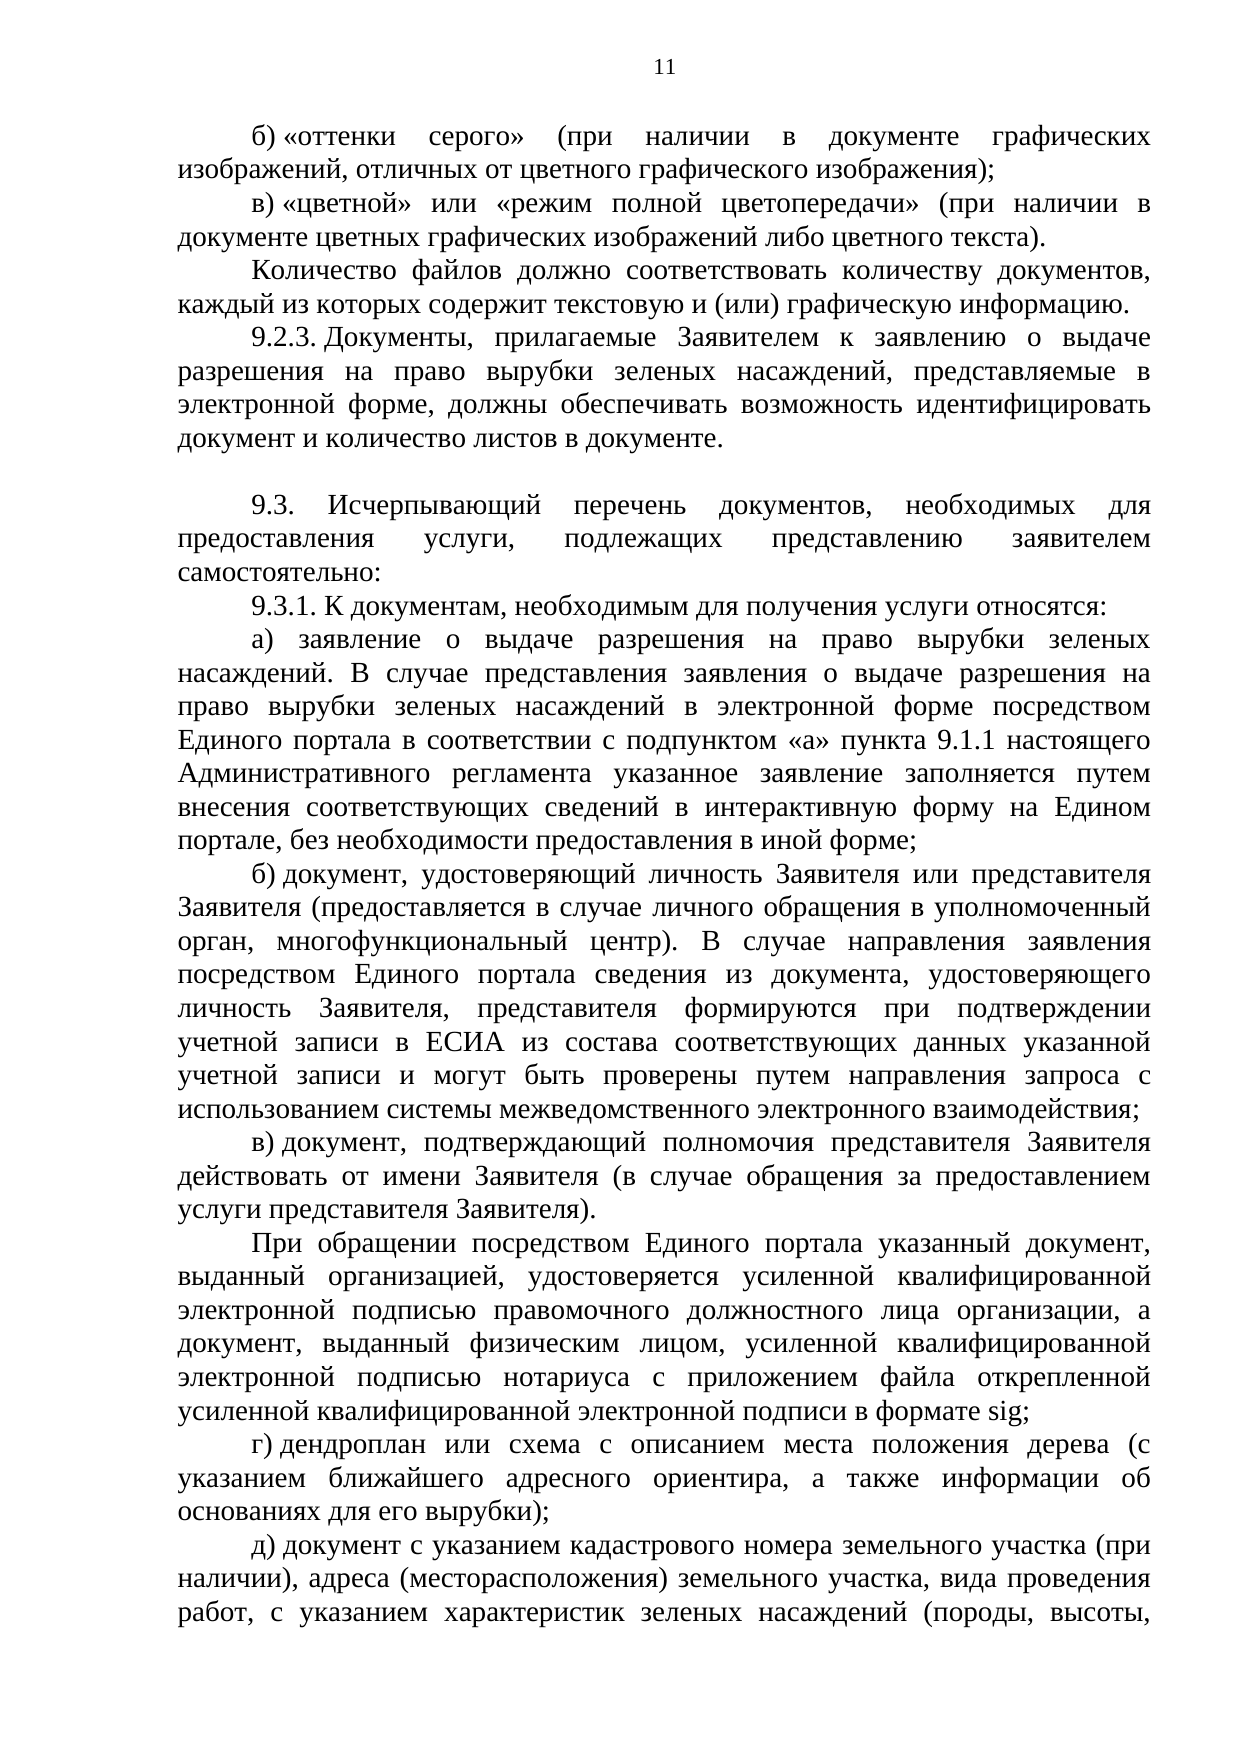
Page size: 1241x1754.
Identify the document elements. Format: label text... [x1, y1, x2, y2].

text а) заявление о выдаче разрешения на право вырубки зеленых насаждений. В случае представления заявления о выдаче разрешения на право вырубки зеленых насаждений в электронной форме посредством Единого портала в соответствии с подпунктом «а» пункта 9.1.1 настоящего Административного регламента указанное заявление заполняется путем внесения соответствующих сведений в интерактивную форму на Едином портале, без необходимости предоставления в иной форме; [177, 621, 1152, 856]
text 9.3.1. К документам, необходимым для получения услуги относятся: [177, 588, 1152, 621]
text 9.2.3. Документы, прилагаемые Заявителем к заявлению о выдаче разрешения на право вырубки зеленых насаждений, представляемые в электронной форме, должны обеспечивать возможность идентифицировать документ и количество листов в документе. [177, 319, 1152, 453]
text б) документ, удостоверяющий личность Заявителя или представителя Заявителя (предоставляется в случае личного обращения в уполномоченный орган, многофункциональный центр). В случае направления заявления посредством Единого портала сведения из документа, удостоверяющего личность Заявителя, представителя формируются при подтверждении учетной записи в ЕСИА из состава соответствующих данных указанной учетной записи и могут быть проверены путем направления запроса с использованием системы межведомственного электронного взаимодействия; [177, 856, 1152, 1124]
text в) «цветной» или «режим полной цветопередачи» (при наличии в документе цветных графических изображений либо цветного текста). [177, 185, 1152, 252]
text г) дендроплан или схема с описанием места положения дерева (с указанием ближайшего адресного ориентира, а также информации об основаниях для его вырубки); [177, 1426, 1152, 1527]
text в) документ, подтверждающий полномочия представителя Заявителя действовать от имени Заявителя (в случае обращения за предоставлением услуги представителя Заявителя). [177, 1124, 1152, 1225]
text Количество файлов должно соответствовать количеству документов, каждый из которых содержит текстовую и (или) графическую информацию. [177, 252, 1152, 319]
text При обращении посредством Единого портала указанный документ, выданный организацией, удостоверяется усиленной квалифицированной электронной подписью правомочного должностного лица организации, а документ, выданный физическим лицом, усиленной квалифицированной электронной подписью нотариуса с приложением файла открепленной усиленной квалифицированной электронной подписи в формате sig; [177, 1225, 1152, 1426]
text 9.3. Исчерпывающий перечень документов, необходимых для предоставления услуги, подлежащих представлению заявителем самостоятельно: [177, 487, 1152, 588]
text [177, 1527, 1152, 1627]
text б) «оттенки серого» (при наличии в документе графических изображений, отличных от цветного графического изображения); [177, 118, 1152, 185]
